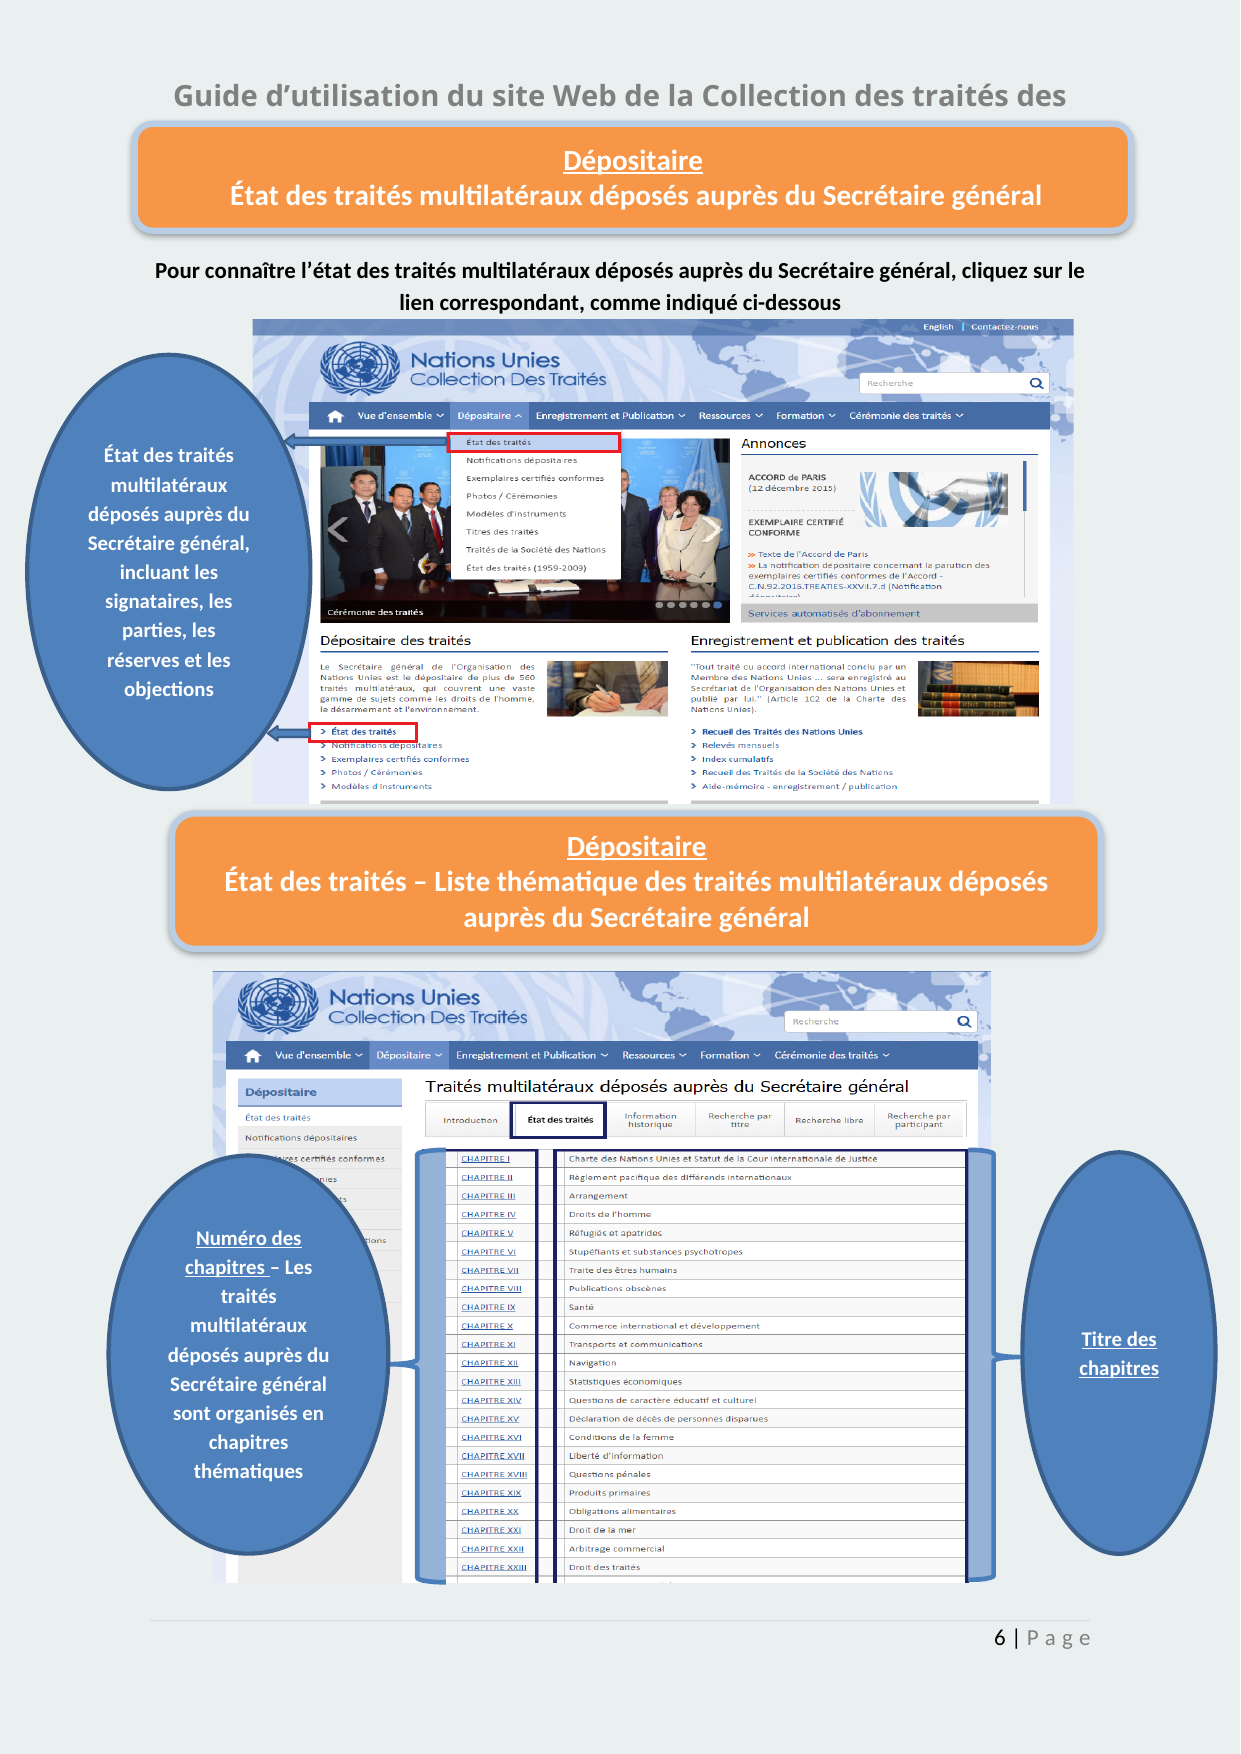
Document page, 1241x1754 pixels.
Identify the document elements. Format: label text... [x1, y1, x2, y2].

picture [0, 0, 1241, 1754]
text Pour connaître l’état des traités multilatéraux déposés auprès du Secrétaire général, cliquez sur le lien correspondant, comme indiqué ci-dessous [150, 256, 1090, 316]
